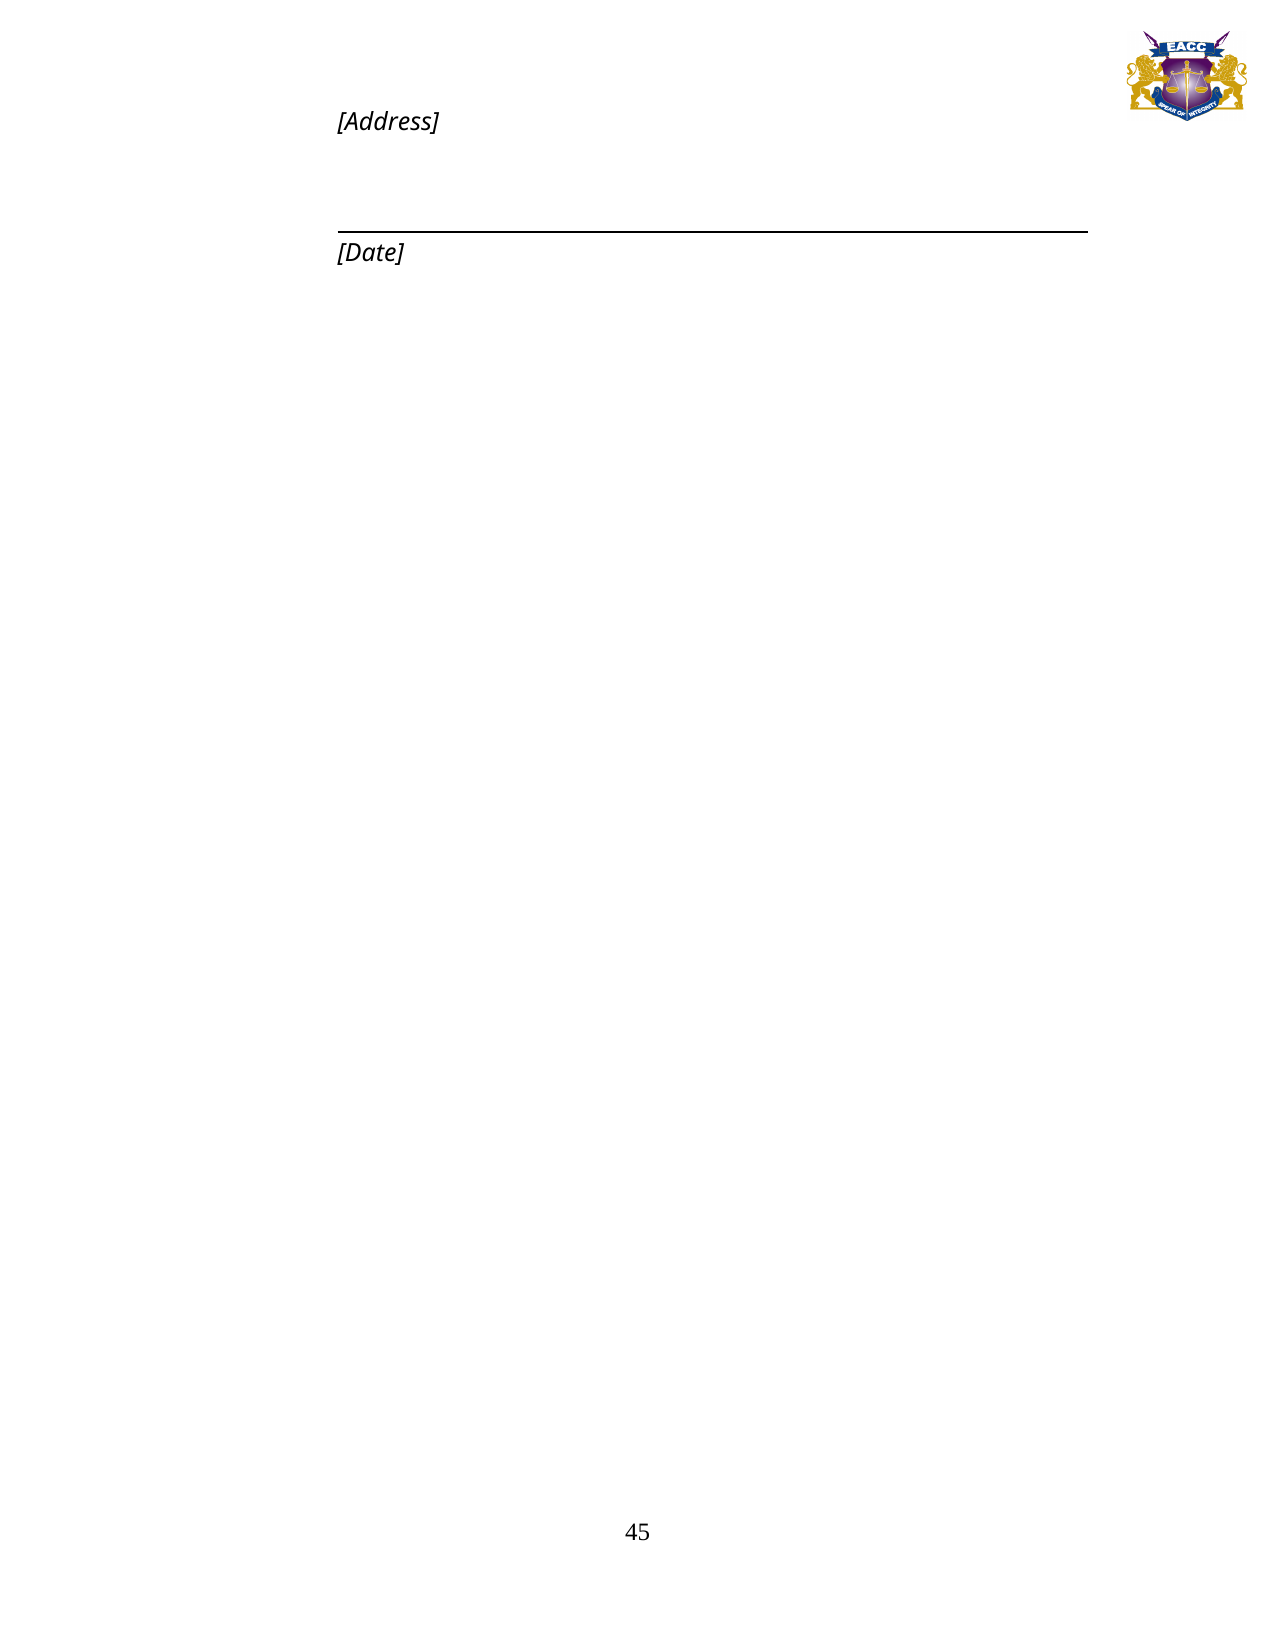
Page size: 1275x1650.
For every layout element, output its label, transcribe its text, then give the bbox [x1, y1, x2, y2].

text [Address] [187, 104, 1087, 138]
text [Date] [187, 235, 1087, 269]
picture [1126, 31, 1247, 121]
